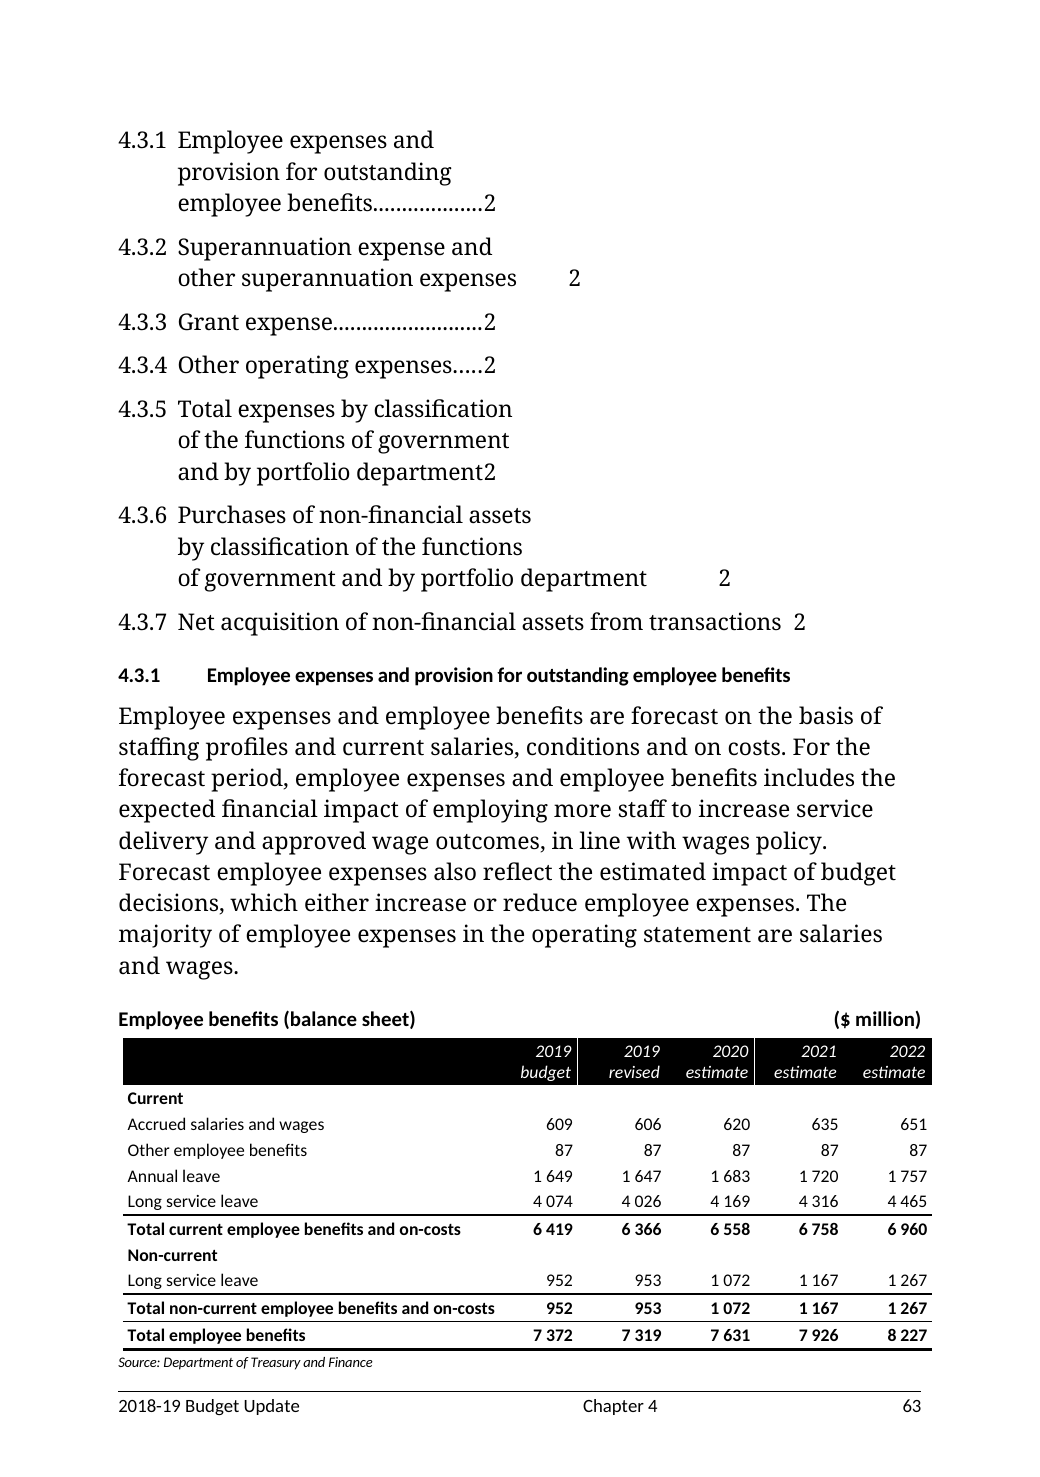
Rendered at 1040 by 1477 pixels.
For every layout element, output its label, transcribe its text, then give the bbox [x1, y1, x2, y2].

text Employee expenses and employee benefits are forecast on the basis of staffing profiles and current salaries, conditions and on costs. For the forecast period, employee expenses and employee benefits includes the expected financial impact of employing more staff to increase service delivery and approved wage outcomes, in line with wages policy. Forecast employee expenses also reflect the estimated impact of budget decisions, which either increase or reduce employee expenses. The majority of employee expenses in the operating statement are salaries and wages. [118, 700, 921, 981]
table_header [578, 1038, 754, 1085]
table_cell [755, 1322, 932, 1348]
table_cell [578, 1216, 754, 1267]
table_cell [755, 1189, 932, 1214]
text 4.3.7 Net acquisition of non-financial assets from transactions 2 [118, 606, 921, 637]
text Source: Department of Treasury and Finance [118, 1353, 921, 1371]
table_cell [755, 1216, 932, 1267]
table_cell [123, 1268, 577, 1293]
subtitle Employee benefits (balance sheet) ($ million) [118, 1006, 921, 1031]
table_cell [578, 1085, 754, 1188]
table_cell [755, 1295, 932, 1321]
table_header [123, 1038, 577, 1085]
text 4.3.3 Grant expense 2 [118, 306, 921, 337]
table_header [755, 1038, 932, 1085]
text 4.3.6 Purchases of non-financial assets by classification of the functions of government and by portfolio department 2 [118, 499, 921, 593]
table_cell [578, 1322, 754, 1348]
text 4.3.2 Superannuation expense and other superannuation expenses 2 [118, 231, 921, 293]
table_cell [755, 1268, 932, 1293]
text 4.3.5 Total expenses by classification of the functions of government and by portfolio department 2 [118, 393, 921, 487]
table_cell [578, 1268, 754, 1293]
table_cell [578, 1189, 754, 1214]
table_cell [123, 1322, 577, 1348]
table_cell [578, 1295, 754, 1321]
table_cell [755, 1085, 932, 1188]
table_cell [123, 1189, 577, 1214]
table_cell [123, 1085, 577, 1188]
text 4.3.1 Employee expenses and provision for outstanding employee benefits 2 [118, 124, 921, 218]
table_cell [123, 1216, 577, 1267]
text 4.3.4 Other operating expenses 2 [118, 349, 921, 381]
subtitle Employee expenses and provision for outstanding employee benefits [118, 662, 921, 687]
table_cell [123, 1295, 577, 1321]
